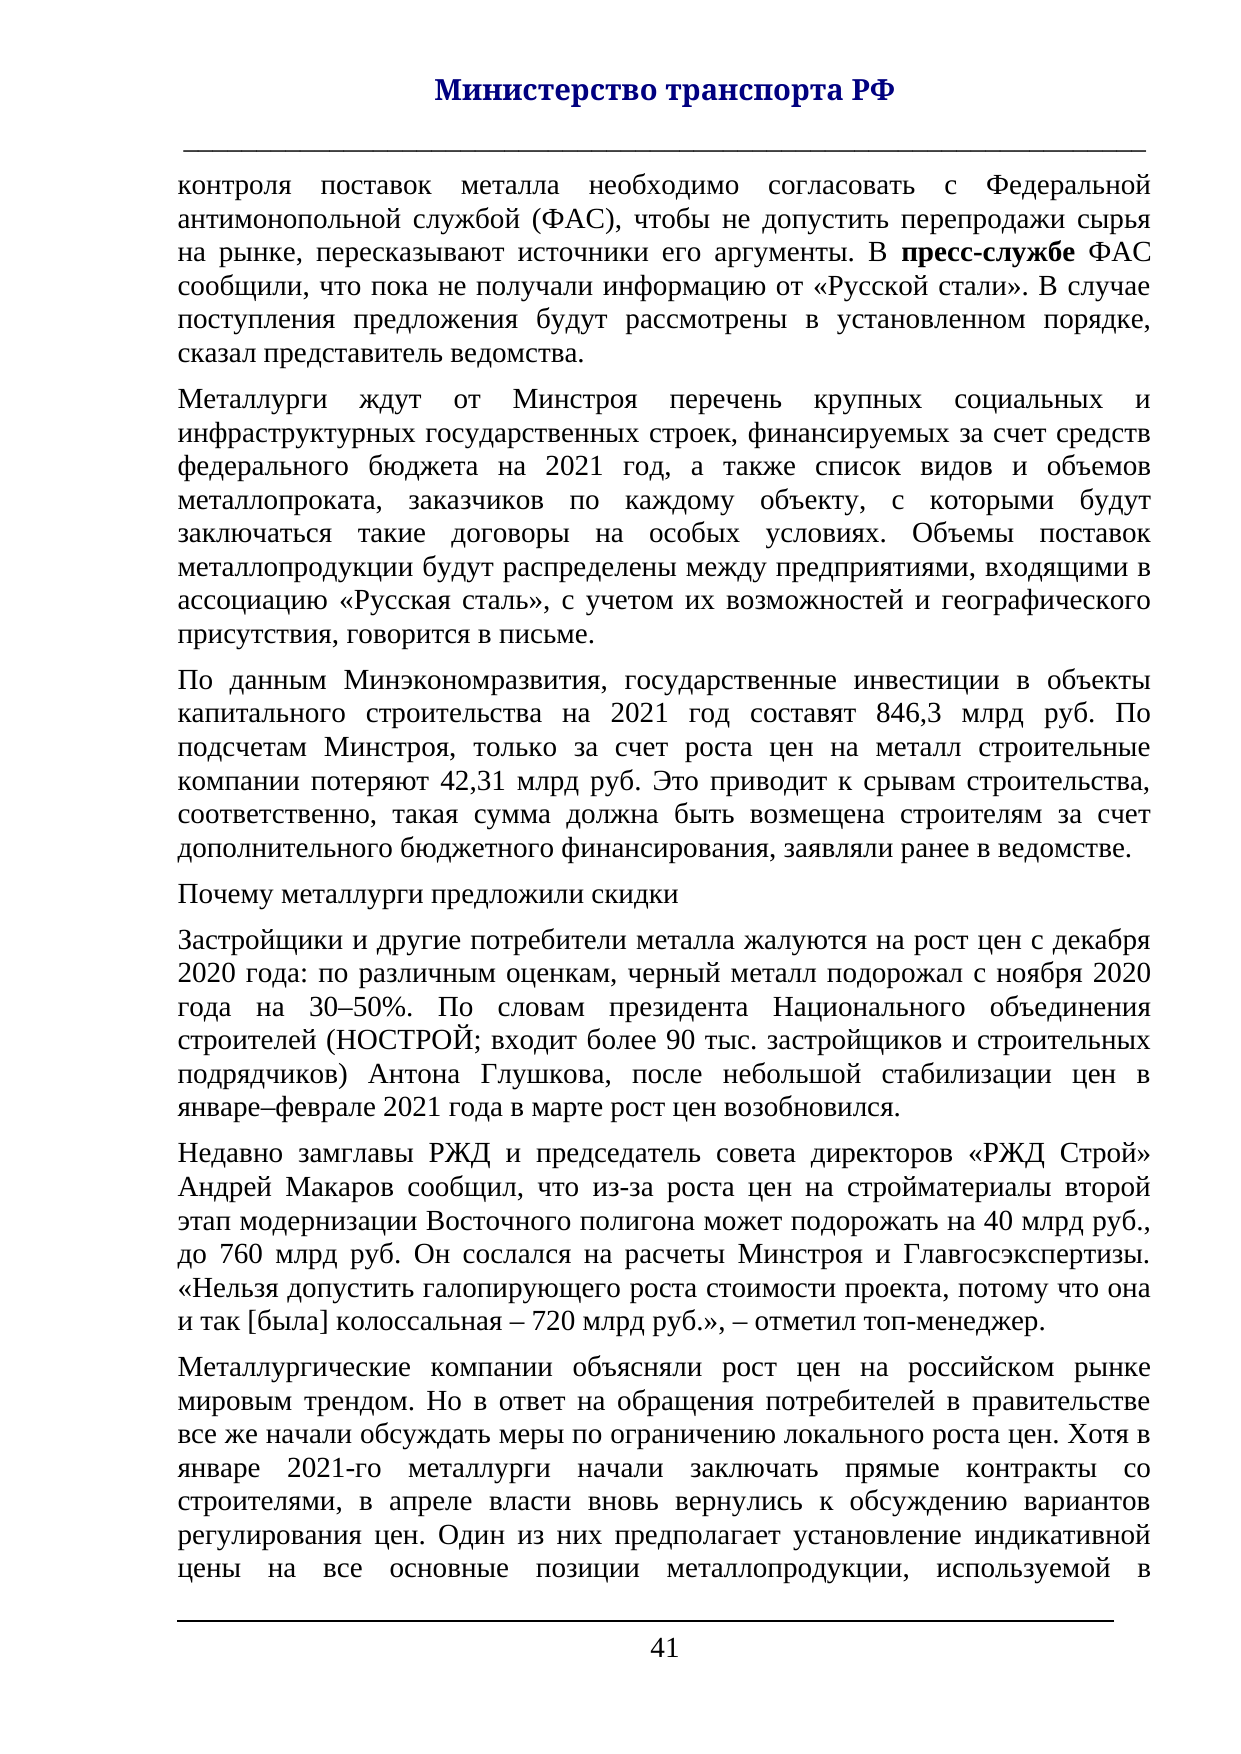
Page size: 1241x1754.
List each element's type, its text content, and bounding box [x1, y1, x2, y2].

text Застройщики и другие потребители металла жалуются на рост цен с декабря 2020 года: по различным оценкам, черный металл подорожал с ноября 2020 года на 30–50%. По словам президента Национального объединения строителей (НОСТРОЙ; входит более 90 тыс. застройщиков и строительных подрядчиков) Антона Глушкова, после небольшой стабилизации цен в январе–феврале 2021 года в марте рост цен возобновился. [177, 922, 1152, 1123]
text Металлурги ждут от Минстроя перечень крупных социальных и инфраструктурных государственных строек, финансируемых за счет средств федерального бюджета на 2021 год, а также список видов и объемов металлопроката, заказчиков по каждому объекту, с которыми будут заключаться такие договоры на особых условиях. Объемы поставок металлопродукции будут распределены между предприятиями, входящими в ассоциацию «Русская сталь», с учетом их возможностей и географического присутствия, говорится в письме. [177, 381, 1152, 649]
text По данным Минэкономразвития, государственные инвестиции в объекты капитального строительства на 2021 год составят 846,3 млрд руб. По подсчетам Минстроя, только за счет роста цен на металл строительные компании потеряют 42,31 млрд руб. Это приводит к срывам строительства, соответственно, такая сумма должна быть возмещена строителям за счет дополнительного бюджетного финансирования, заявляли ранее в ведомстве. [177, 662, 1152, 863]
text Почему металлурги предложили скидки [177, 876, 1152, 909]
text Недавно замглавы РЖД и председатель совета директоров «РЖД Строй» Андрей Макаров сообщил, что из-за роста цен на стройматериалы второй этап модернизации Восточного полигона может подорожать на 40 млрд руб., до 760 млрд руб. Он сослался на расчеты Минстроя и Главгосэкспертизы. «Нельзя допустить галопирующего роста стоимости проекта, потому что она и так [была] колоссальная – 720 млрд руб.», – отметил топ-менеджер. [177, 1136, 1152, 1337]
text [177, 1349, 1152, 1584]
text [177, 167, 1152, 369]
